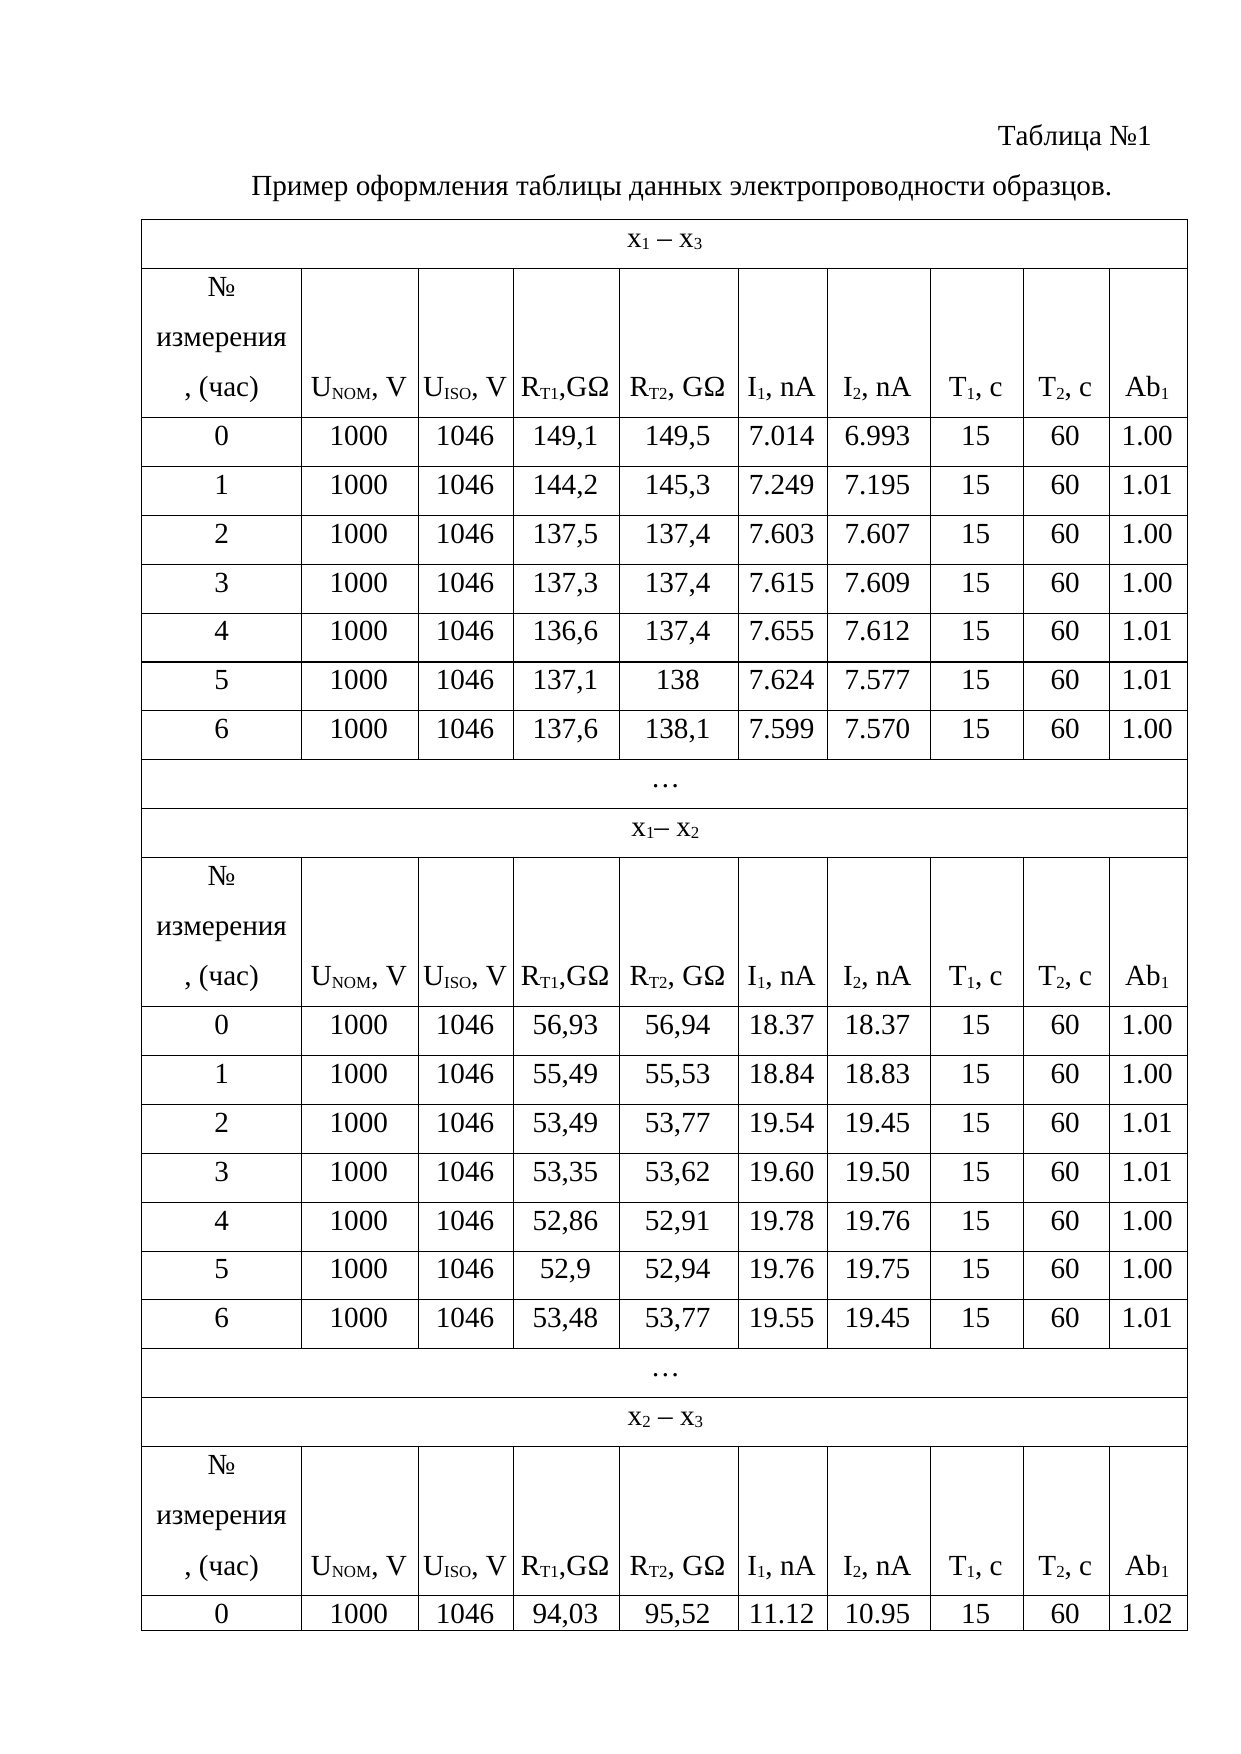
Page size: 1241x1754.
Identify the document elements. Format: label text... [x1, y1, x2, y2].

table_cell 52,9 [514, 1252, 619, 1299]
table_cell 1046 [419, 1596, 513, 1630]
table_cell 60 [1024, 1203, 1109, 1251]
table_cell 52,86 [514, 1203, 619, 1251]
table_cell 19.45 [828, 1300, 930, 1348]
table_cell RT1,GΩ [514, 858, 619, 1006]
table_cell 60 [1024, 1154, 1109, 1202]
table_cell 1.02 [1110, 1596, 1187, 1630]
table_cell 136,6 [514, 614, 619, 661]
table_cell 15 [931, 663, 1023, 710]
table_cell 1000 [302, 614, 418, 661]
table_cell 1.00 [1110, 1056, 1187, 1104]
table_cell 15 [931, 418, 1023, 466]
table_cell 7.607 [828, 516, 930, 564]
table_cell 1.01 [1110, 1300, 1187, 1348]
table_cell 55,49 [514, 1056, 619, 1104]
table_cell T2, с [1024, 858, 1109, 1006]
table_cell … [142, 1349, 1187, 1397]
table_cell 1046 [419, 418, 513, 466]
table_cell 7.249 [739, 467, 827, 515]
table_cell 2 [142, 516, 301, 564]
table_cell 1.01 [1110, 467, 1187, 515]
table_cell 19.75 [828, 1252, 930, 1299]
table_cell 60 [1024, 663, 1109, 710]
table_cell 1000 [302, 516, 418, 564]
table_cell 138,1 [620, 711, 738, 759]
table_cell 15 [931, 1203, 1023, 1251]
table_cell I1, nA [739, 858, 827, 1006]
table_cell 18.37 [828, 1007, 930, 1055]
table_cell 1.00 [1110, 1203, 1187, 1251]
table_cell RT2, GΩ [620, 1447, 738, 1595]
table_cell х2 – х3 [142, 1398, 1187, 1446]
table_cell 15 [931, 516, 1023, 564]
table_cell 7.014 [739, 418, 827, 466]
table_cell T2, с [1024, 1447, 1109, 1595]
table_cell RT1,GΩ [514, 1447, 619, 1595]
table_cell 7.599 [739, 711, 827, 759]
table_cell 19.76 [828, 1203, 930, 1251]
table_cell 4 [142, 1203, 301, 1251]
table_cell 1000 [302, 565, 418, 612]
table_cell 7.577 [828, 663, 930, 710]
table_cell 56,94 [620, 1007, 738, 1055]
table_cell 1 [142, 467, 301, 515]
table_cell T2, с [1024, 269, 1109, 417]
table_cell 1000 [302, 1203, 418, 1251]
table_cell 53,77 [620, 1105, 738, 1153]
table_cell 1046 [419, 614, 513, 661]
table_cell 1.00 [1110, 711, 1187, 759]
table_cell 1000 [302, 1300, 418, 1348]
table_cell 1046 [419, 1007, 513, 1055]
table_cell 52,91 [620, 1203, 738, 1251]
table_cell 60 [1024, 1596, 1109, 1630]
table_cell 18.84 [739, 1056, 827, 1104]
table_cell 60 [1024, 516, 1109, 564]
table_cell 1.00 [1110, 418, 1187, 466]
table_cell 15 [931, 1154, 1023, 1202]
table_cell 7.624 [739, 663, 827, 710]
table_cell 6 [142, 1300, 301, 1348]
table_cell 7.612 [828, 614, 930, 661]
table_cell T1, с [931, 1447, 1023, 1595]
table_cell 2 [142, 1105, 301, 1153]
table_cell 1000 [302, 1154, 418, 1202]
table_cell 19.50 [828, 1154, 930, 1202]
table_cell 144,2 [514, 467, 619, 515]
table_header х1 – х3 [142, 220, 1187, 268]
text Пример оформления таблицы данных электропроводности образцов. [177, 168, 1152, 202]
table_cell 1.00 [1110, 1007, 1187, 1055]
table_cell 52,94 [620, 1252, 738, 1299]
table_cell 15 [931, 1105, 1023, 1153]
table_cell UISO, V [419, 858, 513, 1006]
table_cell 19.78 [739, 1203, 827, 1251]
table_cell 6 [142, 711, 301, 759]
table_cell 7.603 [739, 516, 827, 564]
table_cell Ab1 [1110, 858, 1187, 1006]
table_cell 137,6 [514, 711, 619, 759]
table_cell 5 [142, 1252, 301, 1299]
table_cell 1046 [419, 711, 513, 759]
table_cell 60 [1024, 565, 1109, 612]
table_cell I1, nA [739, 269, 827, 417]
table_cell 7.609 [828, 565, 930, 612]
table_cell 10.95 [828, 1596, 930, 1630]
table_cell 15 [931, 1056, 1023, 1104]
table_cell 7.195 [828, 467, 930, 515]
table_cell 60 [1024, 1007, 1109, 1055]
table_cell 1 [142, 1056, 301, 1104]
table_cell RT2, GΩ [620, 858, 738, 1006]
table_cell 60 [1024, 1252, 1109, 1299]
table_cell 1000 [302, 663, 418, 710]
table_cell 0 [142, 1007, 301, 1055]
table_cell 145,3 [620, 467, 738, 515]
table_cell 1046 [419, 1203, 513, 1251]
table_cell 53,48 [514, 1300, 619, 1348]
table_cell 1000 [302, 711, 418, 759]
table_cell Ab1 [1110, 1447, 1187, 1595]
table_cell T1, с [931, 269, 1023, 417]
table_cell 1046 [419, 467, 513, 515]
table_cell 19.55 [739, 1300, 827, 1348]
table_cell 137,4 [620, 516, 738, 564]
table_cell 15 [931, 614, 1023, 661]
table_cell 19.45 [828, 1105, 930, 1153]
table_cell 1000 [302, 1596, 418, 1630]
table_cell 60 [1024, 711, 1109, 759]
table_cell № измерения, (час) [142, 858, 301, 1006]
table_cell х1– х2 [142, 809, 1187, 857]
table_cell 137,4 [620, 614, 738, 661]
table_cell I1, nA [739, 1447, 827, 1595]
table_cell 15 [931, 565, 1023, 612]
table_cell 1000 [302, 1056, 418, 1104]
table_cell 137,3 [514, 565, 619, 612]
table_cell 1046 [419, 1300, 513, 1348]
table_cell 1000 [302, 418, 418, 466]
table_cell 137,5 [514, 516, 619, 564]
table_cell RT2, GΩ [620, 269, 738, 417]
table_cell № измерения, (час) [142, 269, 301, 417]
table_cell 0 [142, 418, 301, 466]
table_cell 1046 [419, 1105, 513, 1153]
table_cell 15 [931, 467, 1023, 515]
table_cell 15 [931, 1252, 1023, 1299]
table_cell I2, nA [828, 858, 930, 1006]
table_cell 53,35 [514, 1154, 619, 1202]
table_cell UISO, V [419, 269, 513, 417]
table_cell 1046 [419, 516, 513, 564]
table_cell 19.54 [739, 1105, 827, 1153]
table_cell 1.00 [1110, 565, 1187, 612]
table_cell UISO, V [419, 1447, 513, 1595]
table_cell 60 [1024, 614, 1109, 661]
table_cell I2, nA [828, 1447, 930, 1595]
table_cell 7.655 [739, 614, 827, 661]
table_cell RT1,GΩ [514, 269, 619, 417]
table_cell 15 [931, 1596, 1023, 1630]
table_cell 149,1 [514, 418, 619, 466]
table_cell 60 [1024, 1056, 1109, 1104]
table_cell 15 [931, 1007, 1023, 1055]
table_cell № измерения, (час) [142, 1447, 301, 1595]
table_cell 53,49 [514, 1105, 619, 1153]
table_cell 7.570 [828, 711, 930, 759]
table_cell UNOM, V [302, 858, 418, 1006]
table_cell 7.615 [739, 565, 827, 612]
table_cell 1.01 [1110, 1154, 1187, 1202]
table_cell 55,53 [620, 1056, 738, 1104]
table_cell 1046 [419, 1252, 513, 1299]
table_cell 15 [931, 1300, 1023, 1348]
table_cell 19.76 [739, 1252, 827, 1299]
table_cell 149,5 [620, 418, 738, 466]
table_cell 56,93 [514, 1007, 619, 1055]
table_cell 3 [142, 1154, 301, 1202]
table_cell 1000 [302, 1252, 418, 1299]
table_cell 53,77 [620, 1300, 738, 1348]
table_cell UNOM, V [302, 269, 418, 417]
table_cell 1.01 [1110, 663, 1187, 710]
table_cell 1.01 [1110, 614, 1187, 661]
table_cell 1046 [419, 565, 513, 612]
text Таблица №1 [177, 118, 1152, 152]
table_cell UNOM, V [302, 1447, 418, 1595]
table_cell 15 [931, 711, 1023, 759]
table_cell 11.12 [739, 1596, 827, 1630]
table_cell 1.00 [1110, 1252, 1187, 1299]
table_cell 94,03 [514, 1596, 619, 1630]
table_cell T1, с [931, 858, 1023, 1006]
table_cell 137,4 [620, 565, 738, 612]
table_cell 18.83 [828, 1056, 930, 1104]
table_cell 1000 [302, 1007, 418, 1055]
table_cell 53,62 [620, 1154, 738, 1202]
table_cell 1000 [302, 1105, 418, 1153]
table_cell 95,52 [620, 1596, 738, 1630]
table_cell 60 [1024, 418, 1109, 466]
table_cell 1046 [419, 663, 513, 710]
table_cell 60 [1024, 1105, 1109, 1153]
table_cell 1.00 [1110, 516, 1187, 564]
table_cell 3 [142, 565, 301, 612]
table_cell 4 [142, 614, 301, 661]
table_cell … [142, 760, 1187, 808]
table_cell 6.993 [828, 418, 930, 466]
table_cell 5 [142, 663, 301, 710]
table_cell 1000 [302, 467, 418, 515]
table_cell 18.37 [739, 1007, 827, 1055]
table_cell 137,1 [514, 663, 619, 710]
table_cell 0 [142, 1596, 301, 1630]
table_cell I2, nA [828, 269, 930, 417]
table_cell 19.60 [739, 1154, 827, 1202]
table_cell 60 [1024, 467, 1109, 515]
table_cell 60 [1024, 1300, 1109, 1348]
table_cell 1046 [419, 1056, 513, 1104]
table_cell 138 [620, 663, 738, 710]
table_cell 1046 [419, 1154, 513, 1202]
table_cell Ab1 [1110, 269, 1187, 417]
table_cell 1.01 [1110, 1105, 1187, 1153]
